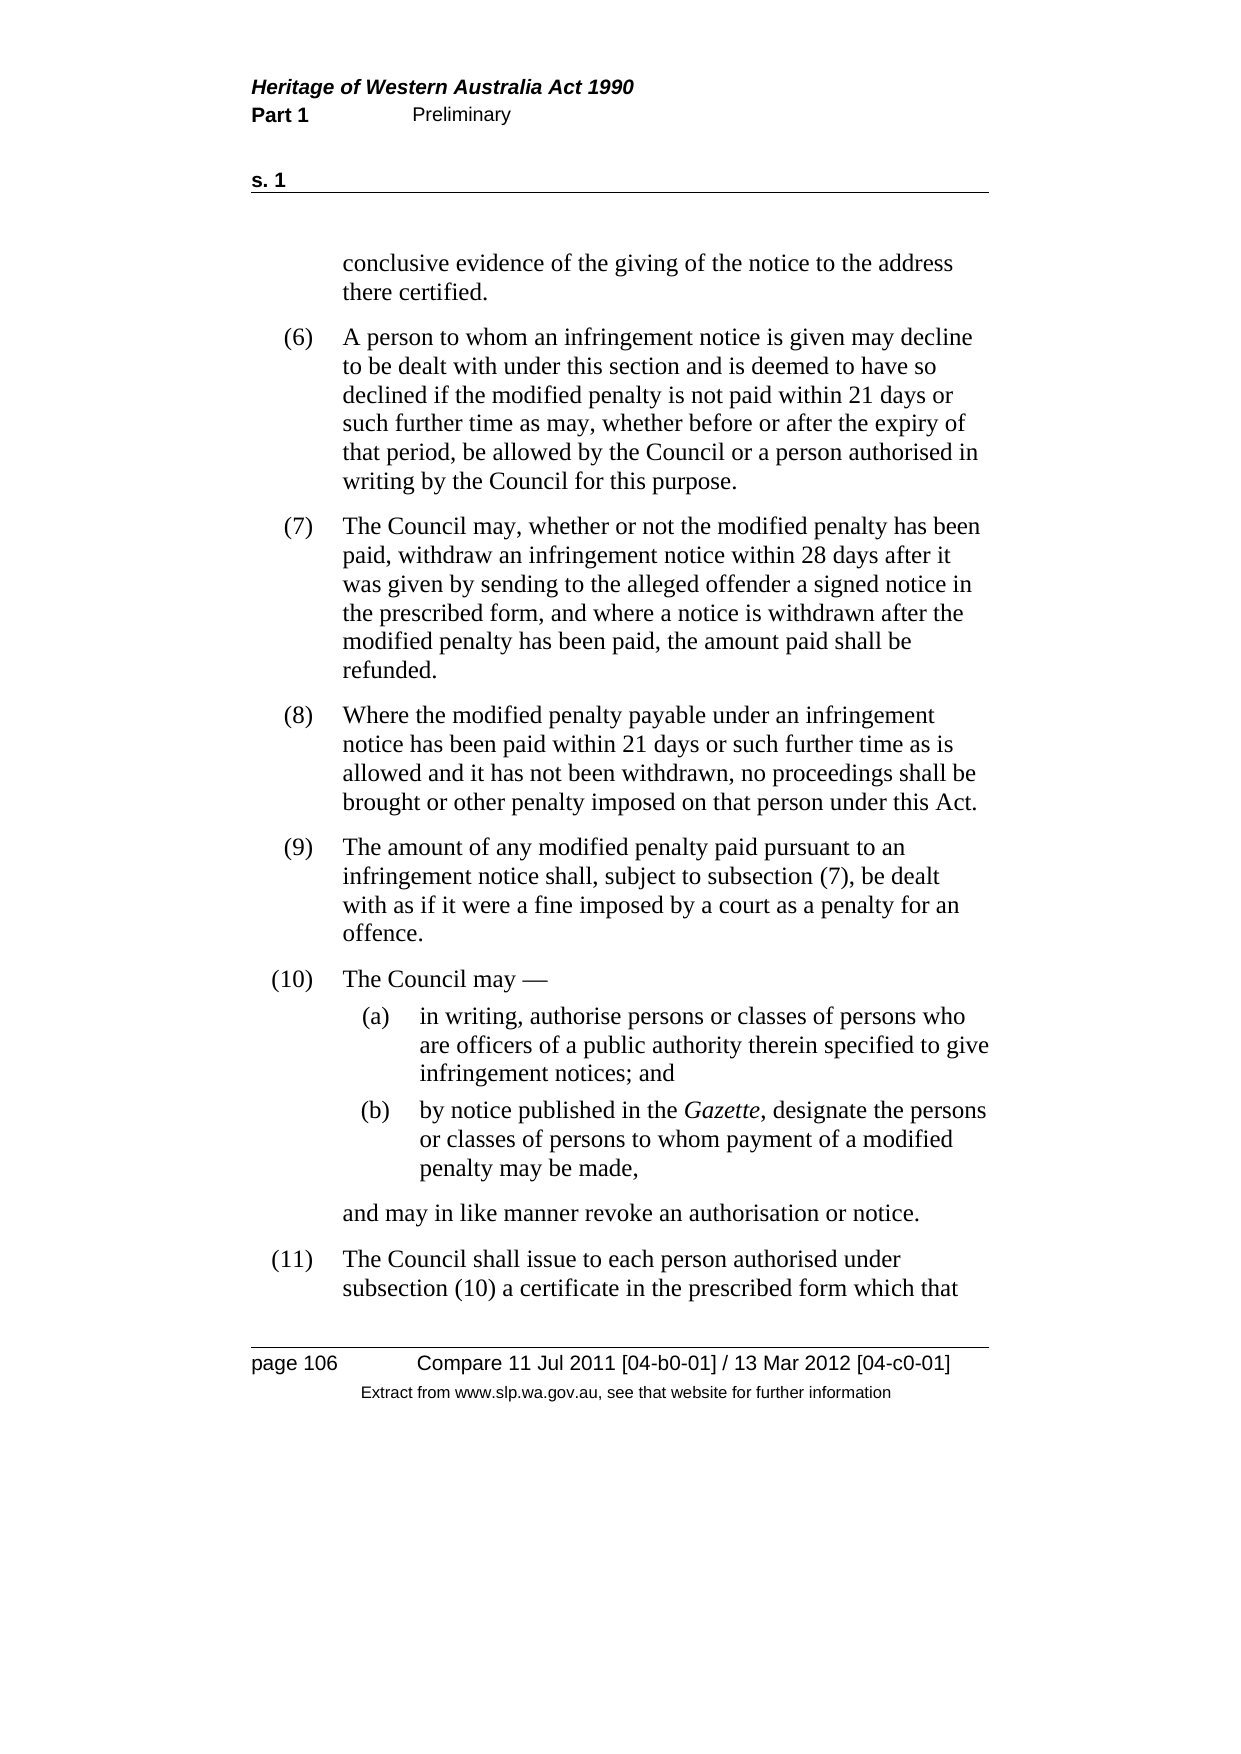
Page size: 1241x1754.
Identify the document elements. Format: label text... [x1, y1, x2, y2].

text (b) by notice published in the Gazette, designate the persons or classes of persons to whom payment of a modified penalty may be made, [251, 1096, 989, 1182]
text (7) The Council may, whether or not the modified penalty has been paid, withdraw an infringement notice within 28 days after it was given by sending to the alleged offender a signed notice in the prescribed form, and where a notice is withdrawn after the modified penalty has been paid, the amount paid shall be refunded. [251, 511, 989, 684]
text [251, 248, 989, 306]
text (10) The Council may — [251, 964, 989, 993]
text and may in like manner revoke an authorisation or notice. [251, 1198, 989, 1227]
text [251, 1244, 989, 1301]
text (6) A person to whom an infringement notice is given may decline to be dealt with under this section and is deemed to have so declined if the modified penalty is not paid within 21 days or such further time as may, whether before or after the expiry of that period, be allowed by the Council or a person authorised in writing by the Council for this purpose. [251, 322, 989, 495]
text (a) in writing, authorise persons or classes of persons who are officers of a public authority therein specified to give infringement notices; and [251, 1001, 989, 1087]
text (9) The amount of any modified penalty paid pursuant to an infringement notice shall, subject to subsection (7), be dealt with as if it were a fine imposed by a court as a penalty for an offence. [251, 832, 989, 947]
text (8) Where the modified penalty payable under an infringement notice has been paid within 21 days or such further time as is allowed and it has not been withdrawn, no proceedings shall be brought or other penalty imposed on that person under this Act. [251, 701, 989, 816]
